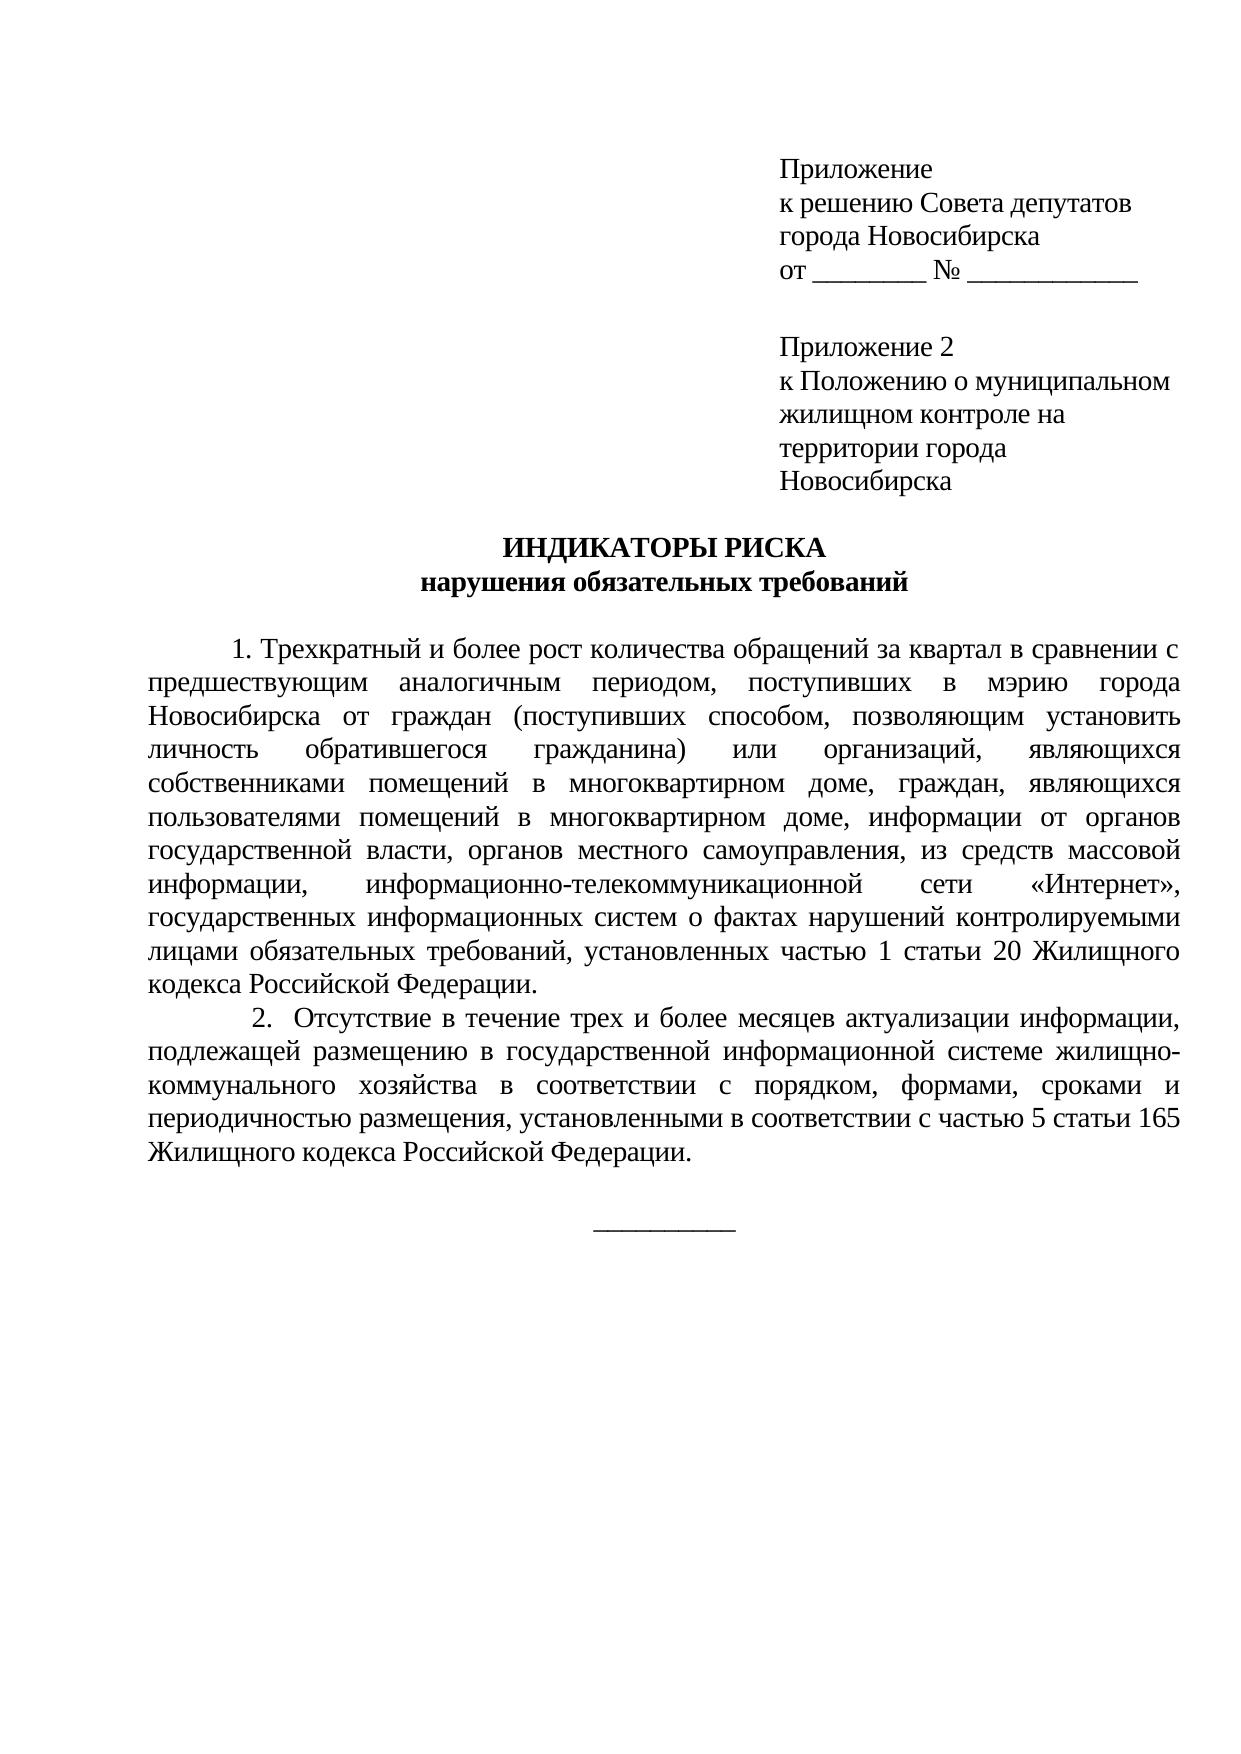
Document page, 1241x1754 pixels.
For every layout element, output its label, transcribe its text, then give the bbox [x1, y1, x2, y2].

text 2. Отсутствие в течение трех и более месяцев актуализации информации, подлежащей размещению в государственной информационной системе жилищно-коммунального хозяйства в соответствии с порядком, формами, сроками и периодичностью размещения, установленными в соответствии с частью 5 статьи 165 Жилищного кодекса Российской Федерации. [148, 1001, 1181, 1168]
text 1. Трехкратный и более рост количества обращений за квартал в сравнении с предшествующим аналогичным периодом, поступивших в мэрию города Новосибирска от граждан (поступивших способом, позволяющим установить личность обратившегося гражданина) или организаций, являющихся собственниками помещений в многоквартирном доме, граждан, являющихся пользователями помещений в многоквартирном доме, информации от органов государственной власти, органов местного самоуправления, из средств массовой информации, информационно-телекоммуникационной сети «Интернет», государственных информационных систем о фактах нарушений контролируемыми лицами обязательных требований, установленных частью 1 статьи 20 Жилищного кодекса Российской Федерации. [148, 632, 1181, 1001]
text __________ [148, 1202, 1181, 1235]
table_cell Приложение 2 к Положению о муниципальном жилищном контроле на территории города Новосибирска [768, 296, 1196, 497]
table_header Приложение к решению Совета депутатов города Новосибирска от ________ № ____________ [768, 152, 1196, 296]
text нарушения обязательных требований [148, 564, 1181, 598]
text ИНДИКАТОРЫ РИСКА [148, 531, 1181, 564]
